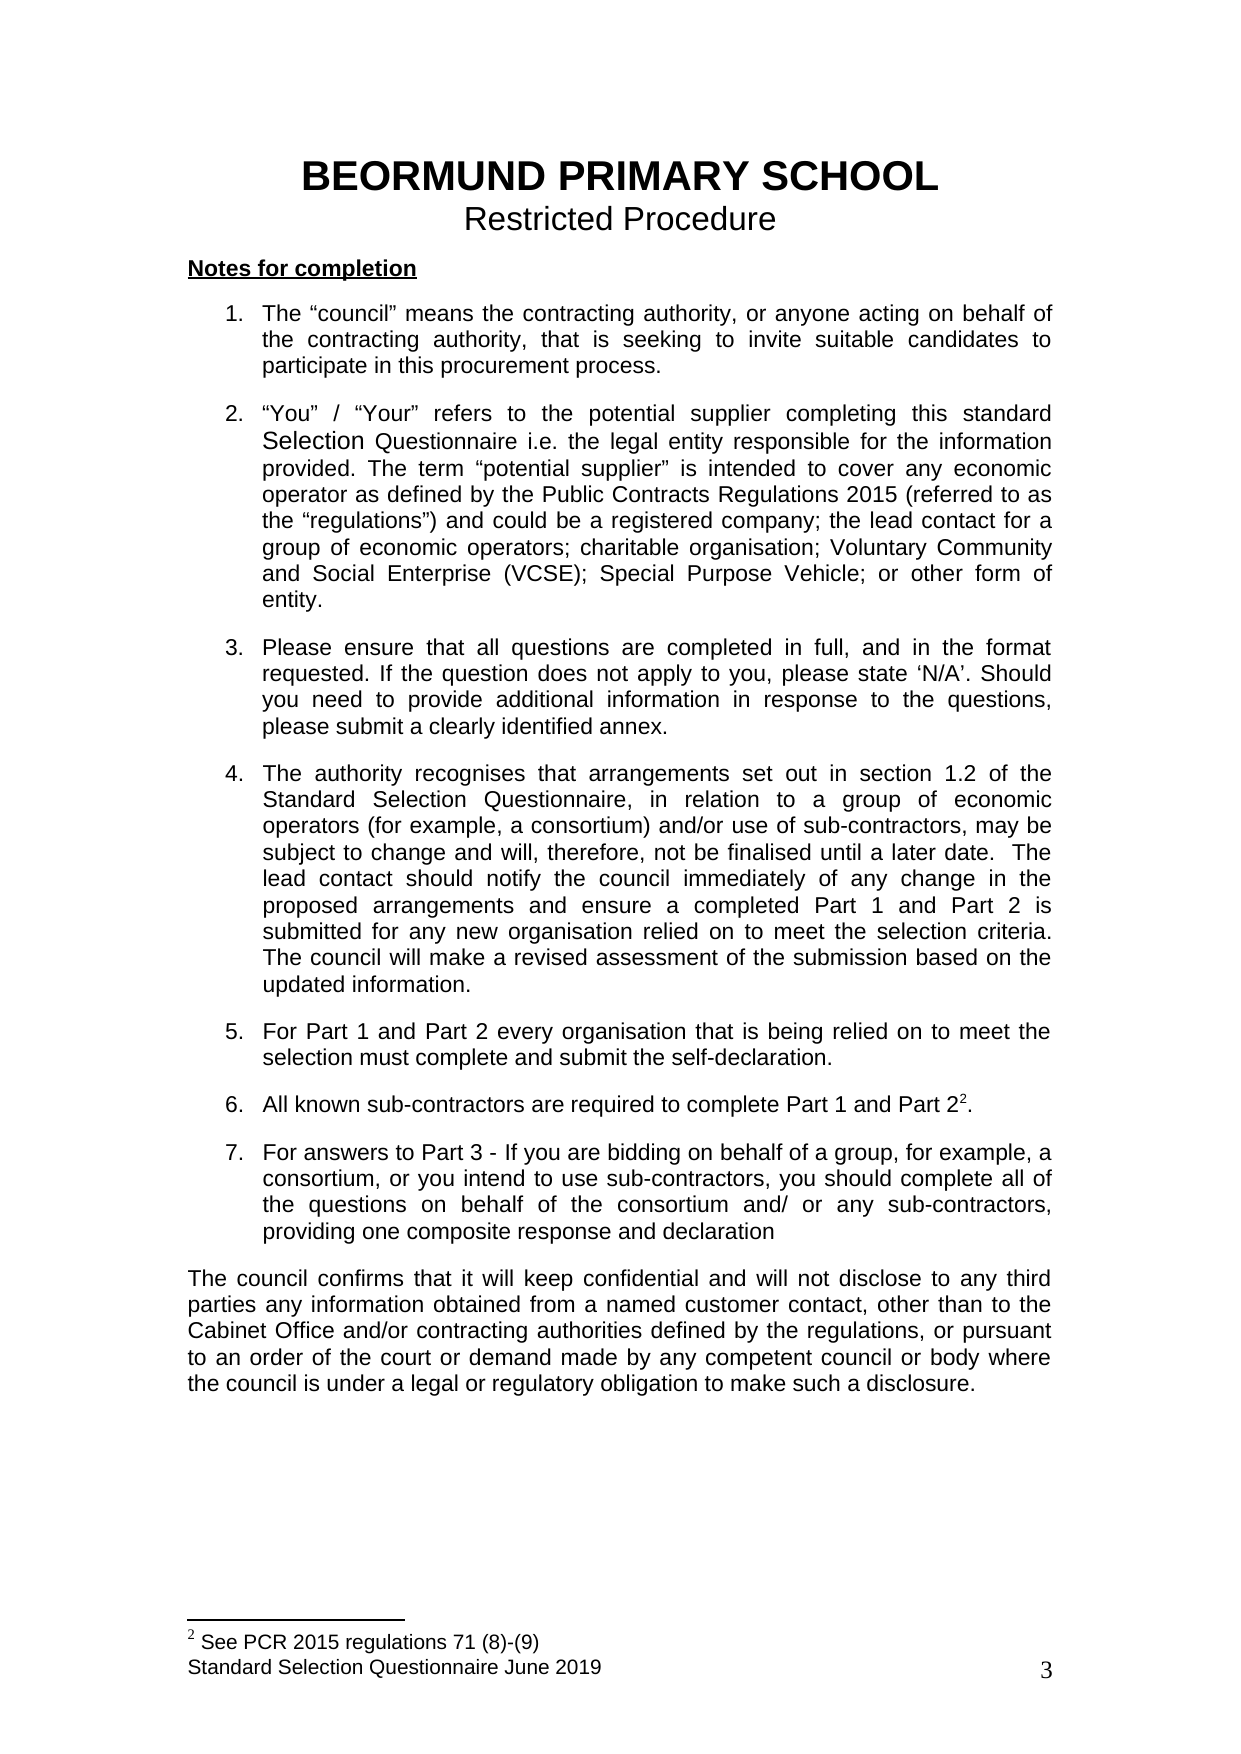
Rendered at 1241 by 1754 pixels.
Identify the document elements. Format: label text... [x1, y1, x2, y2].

text The council confirms that it will keep confidential and will not disclose to any third parties any information obtained from a named customer contact, other than to the Cabinet Office and/or contracting authorities defined by the regulations, or pursuant to an order of the court or demand made by any competent council or body where the council is under a legal or regulatory obligation to make such a disclosure. [187, 1265, 1053, 1397]
list For Part 1 and Part 2 every organisation that is being relied on to meet the selection must complete and submit the self-declaration. [225, 1018, 1053, 1071]
text Restricted Procedure [187, 199, 1053, 238]
list “You” / “Your” refers to the potential supplier completing this standard Selection Questionnaire i.e. the legal entity responsible for the information provided. The term “potential supplier” is intended to cover any economic operator as defined by the Public Contracts Regulations 2015 (referred to as the “regulations”) and could be a registered company; the lead contact for a group of economic operators; charitable organisation; Voluntary Community and Social Enterprise (VCSE); Special Purpose Vehicle; or other form of entity. [225, 399, 1053, 613]
text Notes for completion [187, 254, 1053, 281]
list The “council” means the contracting authority, or anyone acting on behalf of the contracting authority, that is seeking to invite suitable candidates to participate in this procurement process. [225, 299, 1053, 379]
list Please ensure that all questions are completed in full, and in the format requested. If the question does not apply to you, please state ‘N/A’. Should you need to provide additional information in response to the questions, please submit a clearly identified annex. [225, 633, 1053, 739]
list For answers to Part 3 - If you are bidding on behalf of a group, for example, a consortium, or you intend to use sub-contractors, you should complete all of the questions on behalf of the consortium and/ or any sub-contractors, providing one composite response and declaration [225, 1138, 1053, 1244]
title BEORMUND PRIMARY SCHOOL [187, 151, 1053, 199]
list All known sub-contractors are required to complete Part 1 and Part 2. [225, 1091, 1053, 1118]
list The authority recognises that arrangements set out in section 1.2 of the Standard Selection Questionnaire, in relation to a group of economic operators (for example, a consortium) and/or use of sub-contractors, may be subject to change and will, therefore, not be finalised until a later date. The lead contact should notify the council immediately of any change in the proposed arrangements and ensure a completed Part 1 and Part 2 is submitted for any new organisation relied on to meet the selection criteria. The council will make a revised assessment of the submission based on the updated information. [225, 760, 1053, 997]
